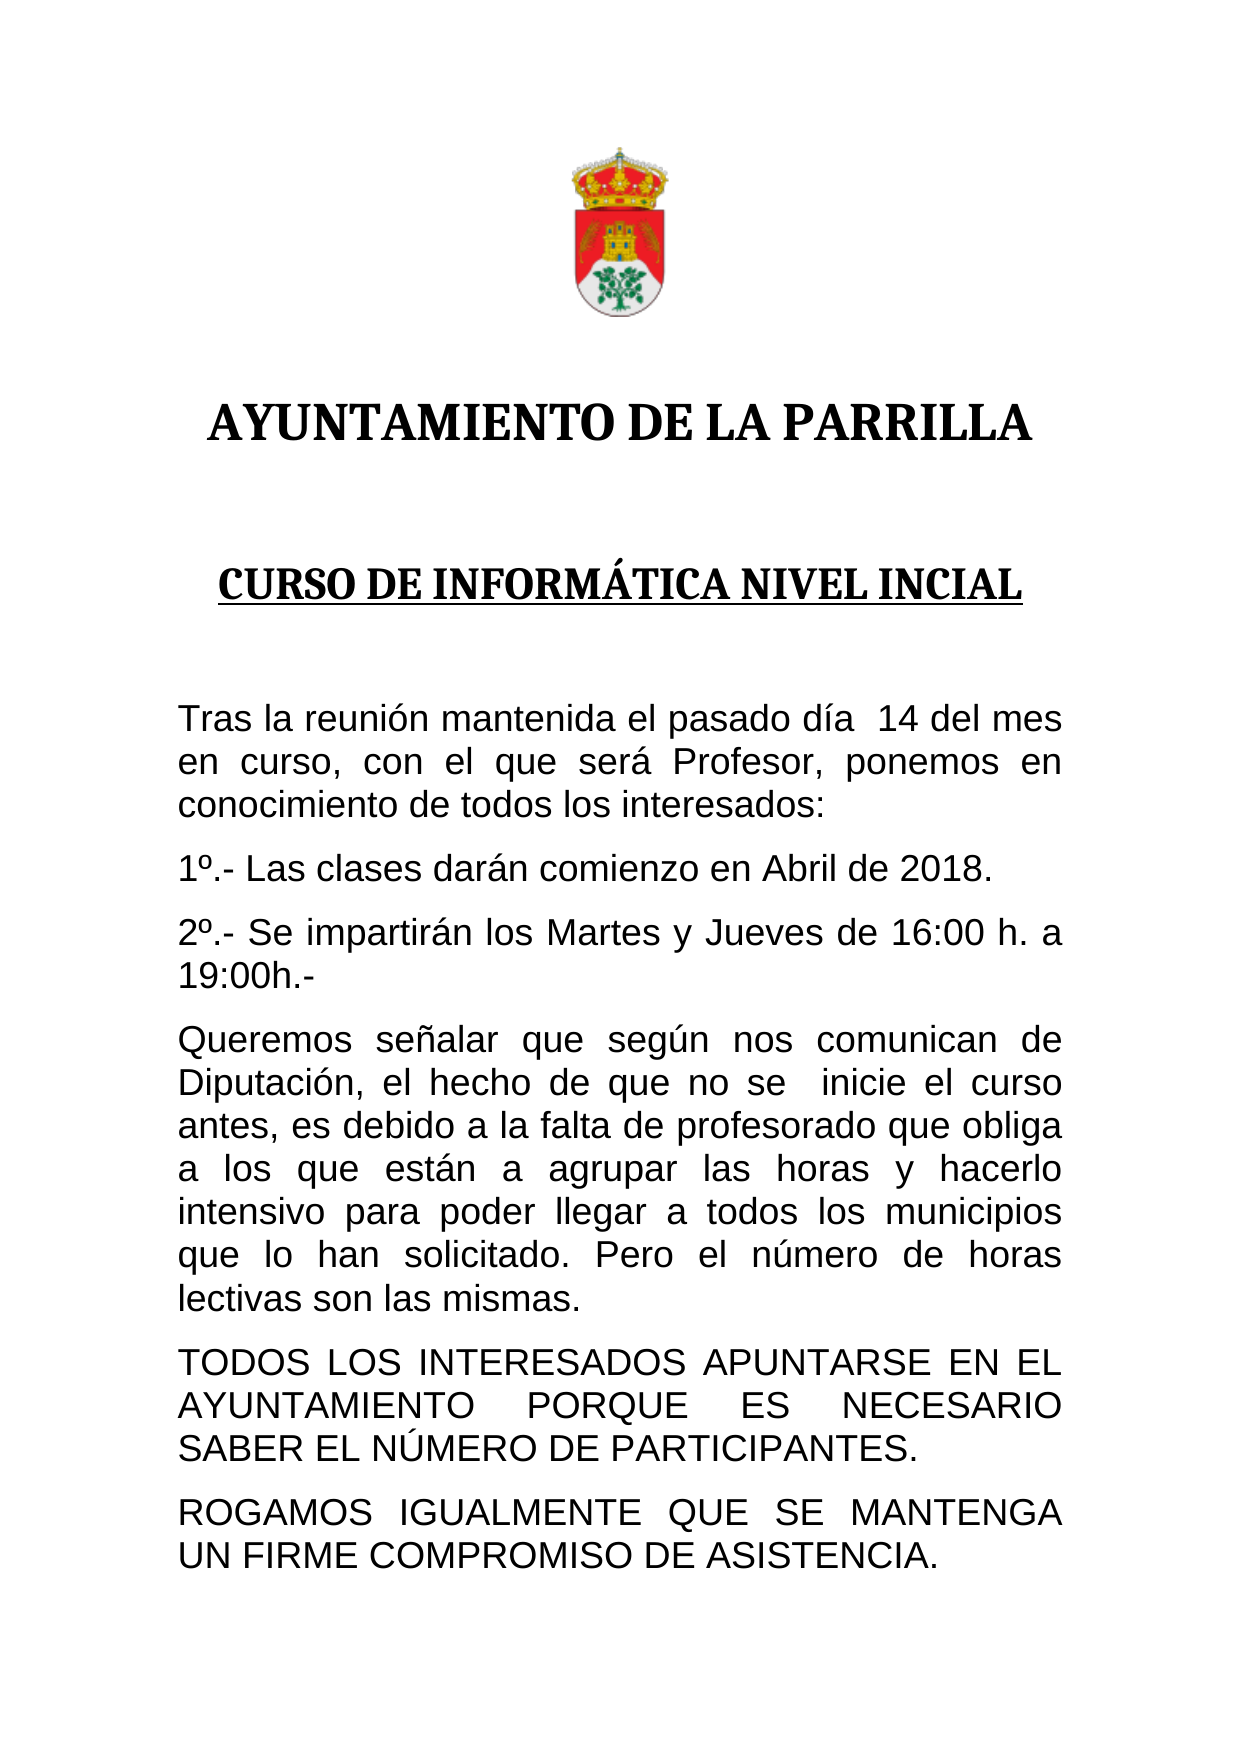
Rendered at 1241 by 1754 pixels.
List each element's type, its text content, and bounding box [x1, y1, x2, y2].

text 2º.- Se impartirán los Martes y Jueves de 16:00 h. a 19:00h.- [177, 910, 1063, 996]
text 1º.- Las clases darán comienzo en Abril de 2018. [177, 846, 1063, 889]
picture [571, 147, 669, 317]
text AYUNTAMIENTO DE LA PARRILLA [177, 392, 1063, 454]
text Queremos señalar que según nos comunican de Diputación, el hecho de que no se inicie el curso antes, es debido a la falta de profesorado que obliga a los que están a agrupar las horas y hacerlo intensivo para poder llegar a todos los municipios que lo han solicitado. Pero el número de horas lectivas son las mismas. [177, 1017, 1063, 1319]
text CURSO DE INFORMÁTICA NIVEL INCIAL [177, 558, 1063, 611]
text ROGAMOS IGUALMENTE QUE SE MANTENGA UN FIRME COMPROMISO DE ASISTENCIA. [177, 1490, 1063, 1576]
text TODOS LOS INTERESADOS APUNTARSE EN EL AYUNTAMIENTO PORQUE ES NECESARIO SABER EL NÚMERO DE PARTICIPANTES. [177, 1340, 1063, 1469]
text Tras la reunión mantenida el pasado día 14 del mes en curso, con el que será Profesor, ponemos en conocimiento de todos los interesados: [177, 696, 1063, 825]
